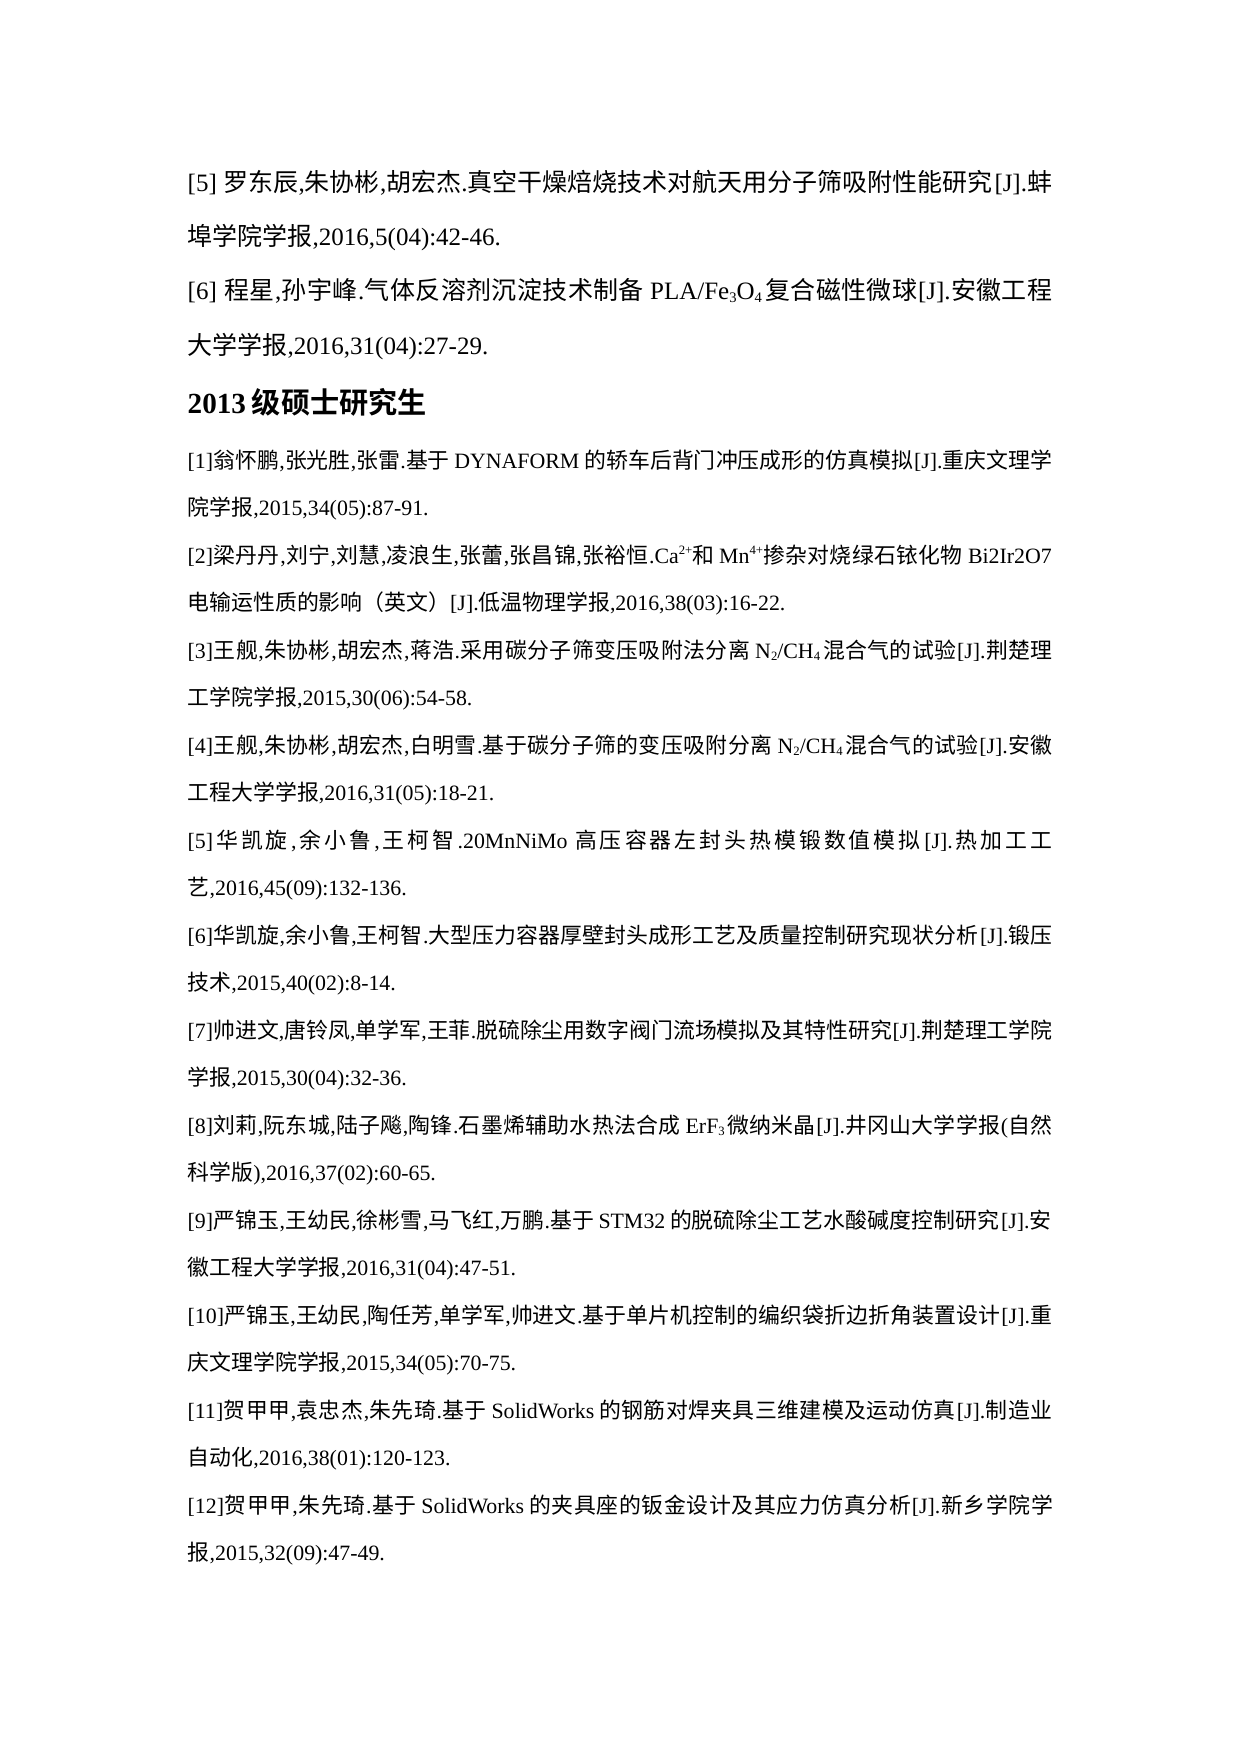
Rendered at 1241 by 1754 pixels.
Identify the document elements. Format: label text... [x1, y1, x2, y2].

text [187, 443, 1053, 1567]
text 2013级硕士研究生 [187, 379, 1053, 422]
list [187, 162, 1053, 361]
